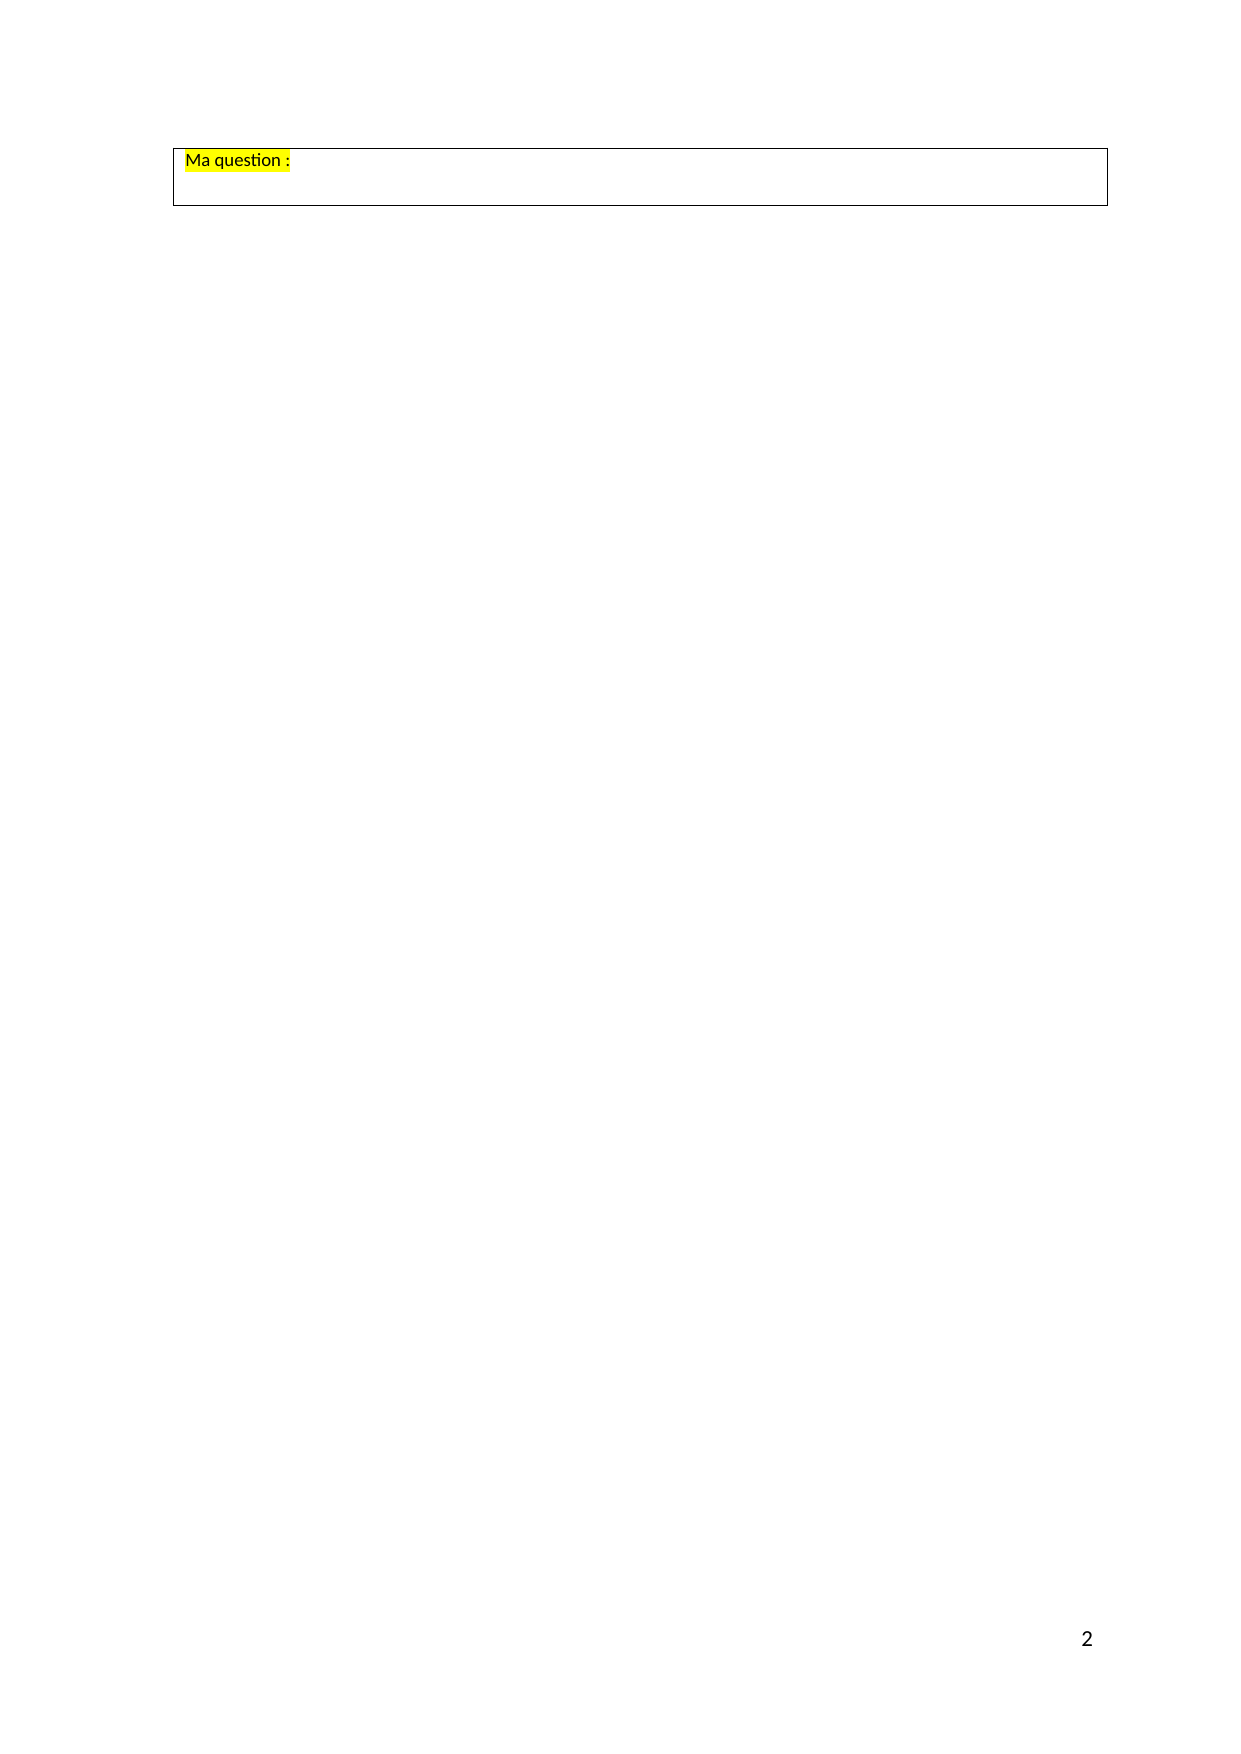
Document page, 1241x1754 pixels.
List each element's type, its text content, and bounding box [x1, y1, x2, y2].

table_header Ma question : [174, 149, 1107, 204]
